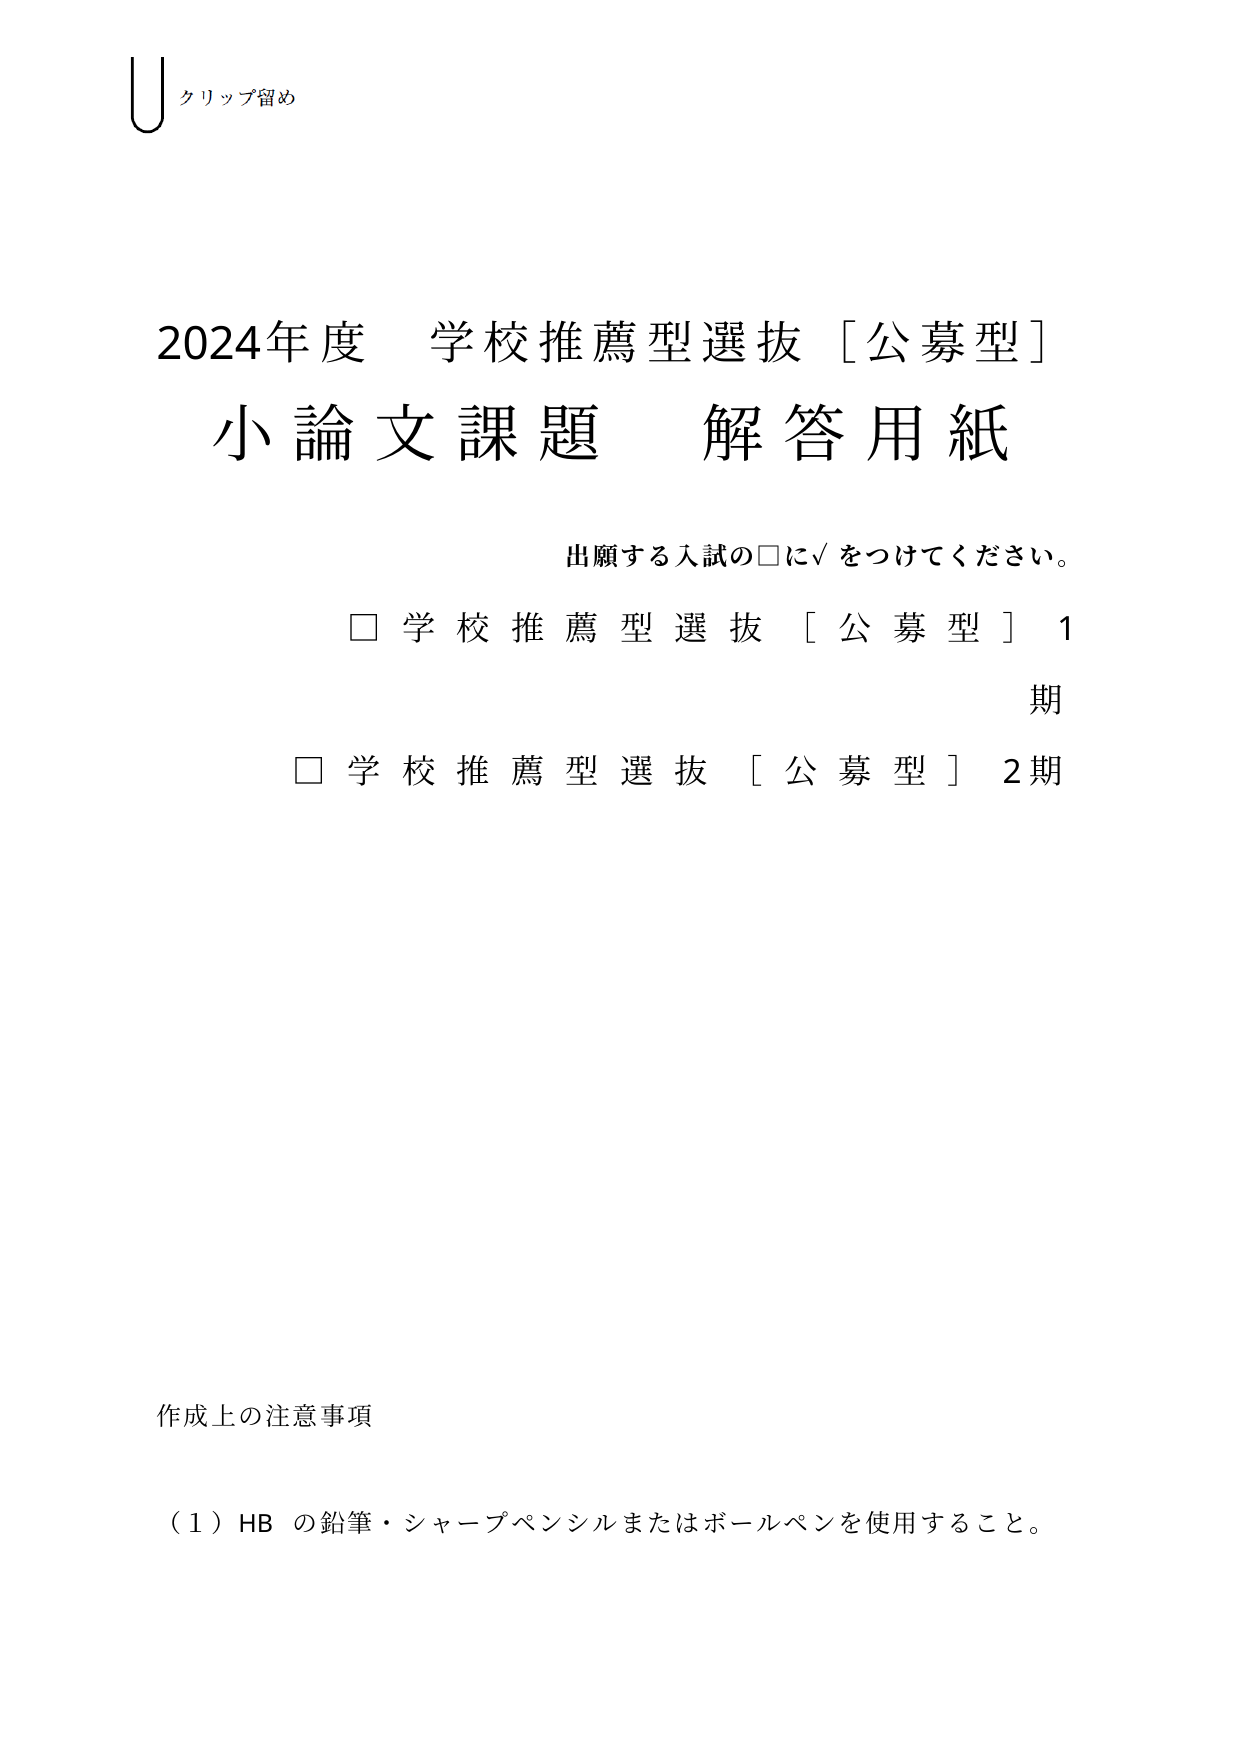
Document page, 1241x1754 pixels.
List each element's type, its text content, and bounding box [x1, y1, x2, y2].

text 作成上の注意事項 [156, 1379, 1084, 1450]
text □学校推薦型選抜［公募型］2期 [156, 734, 1084, 805]
text □学校推薦型選抜［公募型］1期 [156, 590, 1084, 734]
text 小論文課題 解答用紙 [156, 375, 1084, 483]
text 出願する入試の□に✓をつけてください。 [156, 519, 1084, 590]
text 2024年度 学校推薦型選抜［公募型］ [156, 304, 1084, 375]
text （１）HBの鉛筆・シャープペンシルまたはボールペンを使用すること。 [156, 1486, 1084, 1558]
